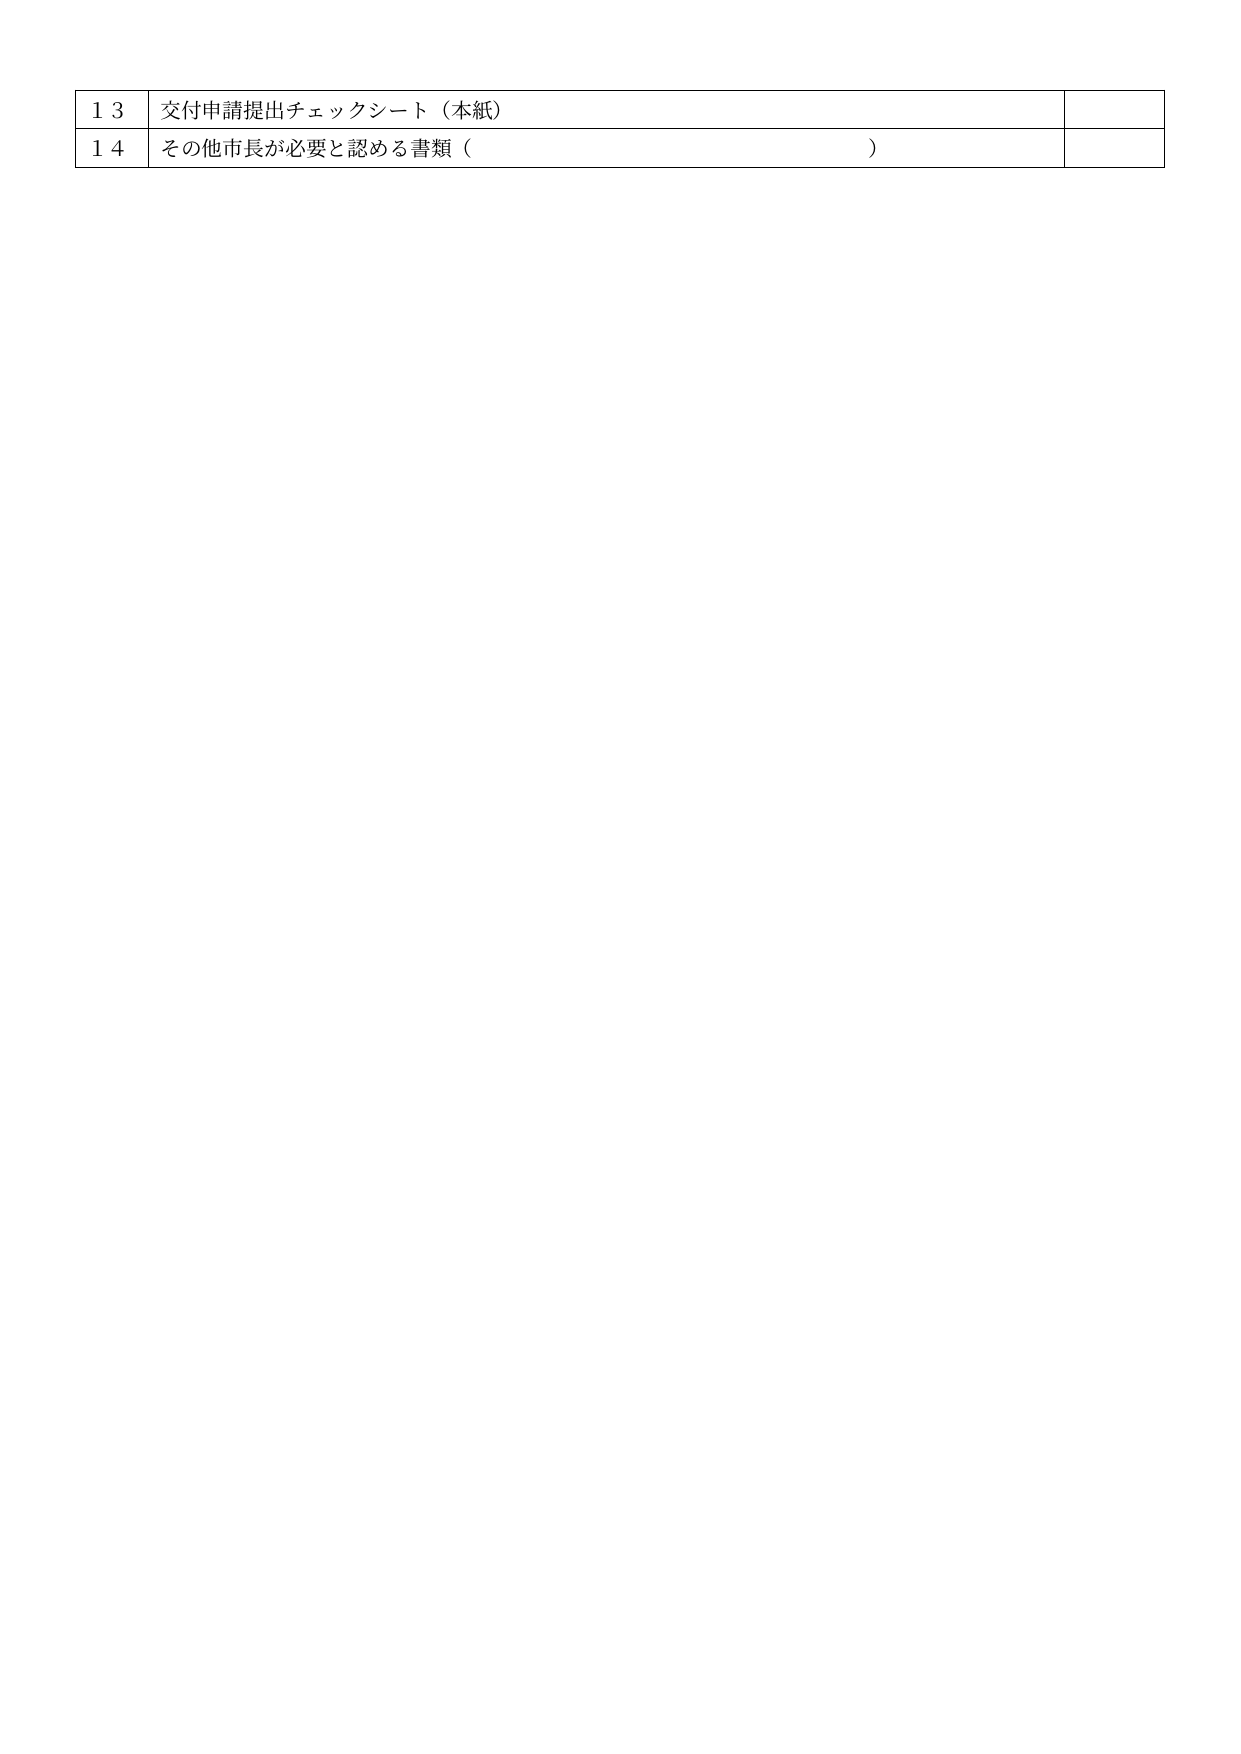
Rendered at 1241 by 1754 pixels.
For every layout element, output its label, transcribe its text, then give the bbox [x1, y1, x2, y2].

table_cell その他市長が必要と認める書類（ ） [149, 129, 1064, 167]
table_cell １３ [76, 91, 148, 128]
table_cell １４ [76, 129, 148, 167]
table_cell [1065, 129, 1164, 167]
table_cell [1065, 91, 1164, 128]
table_cell 交付申請提出チェックシート（本紙） [149, 91, 1064, 128]
